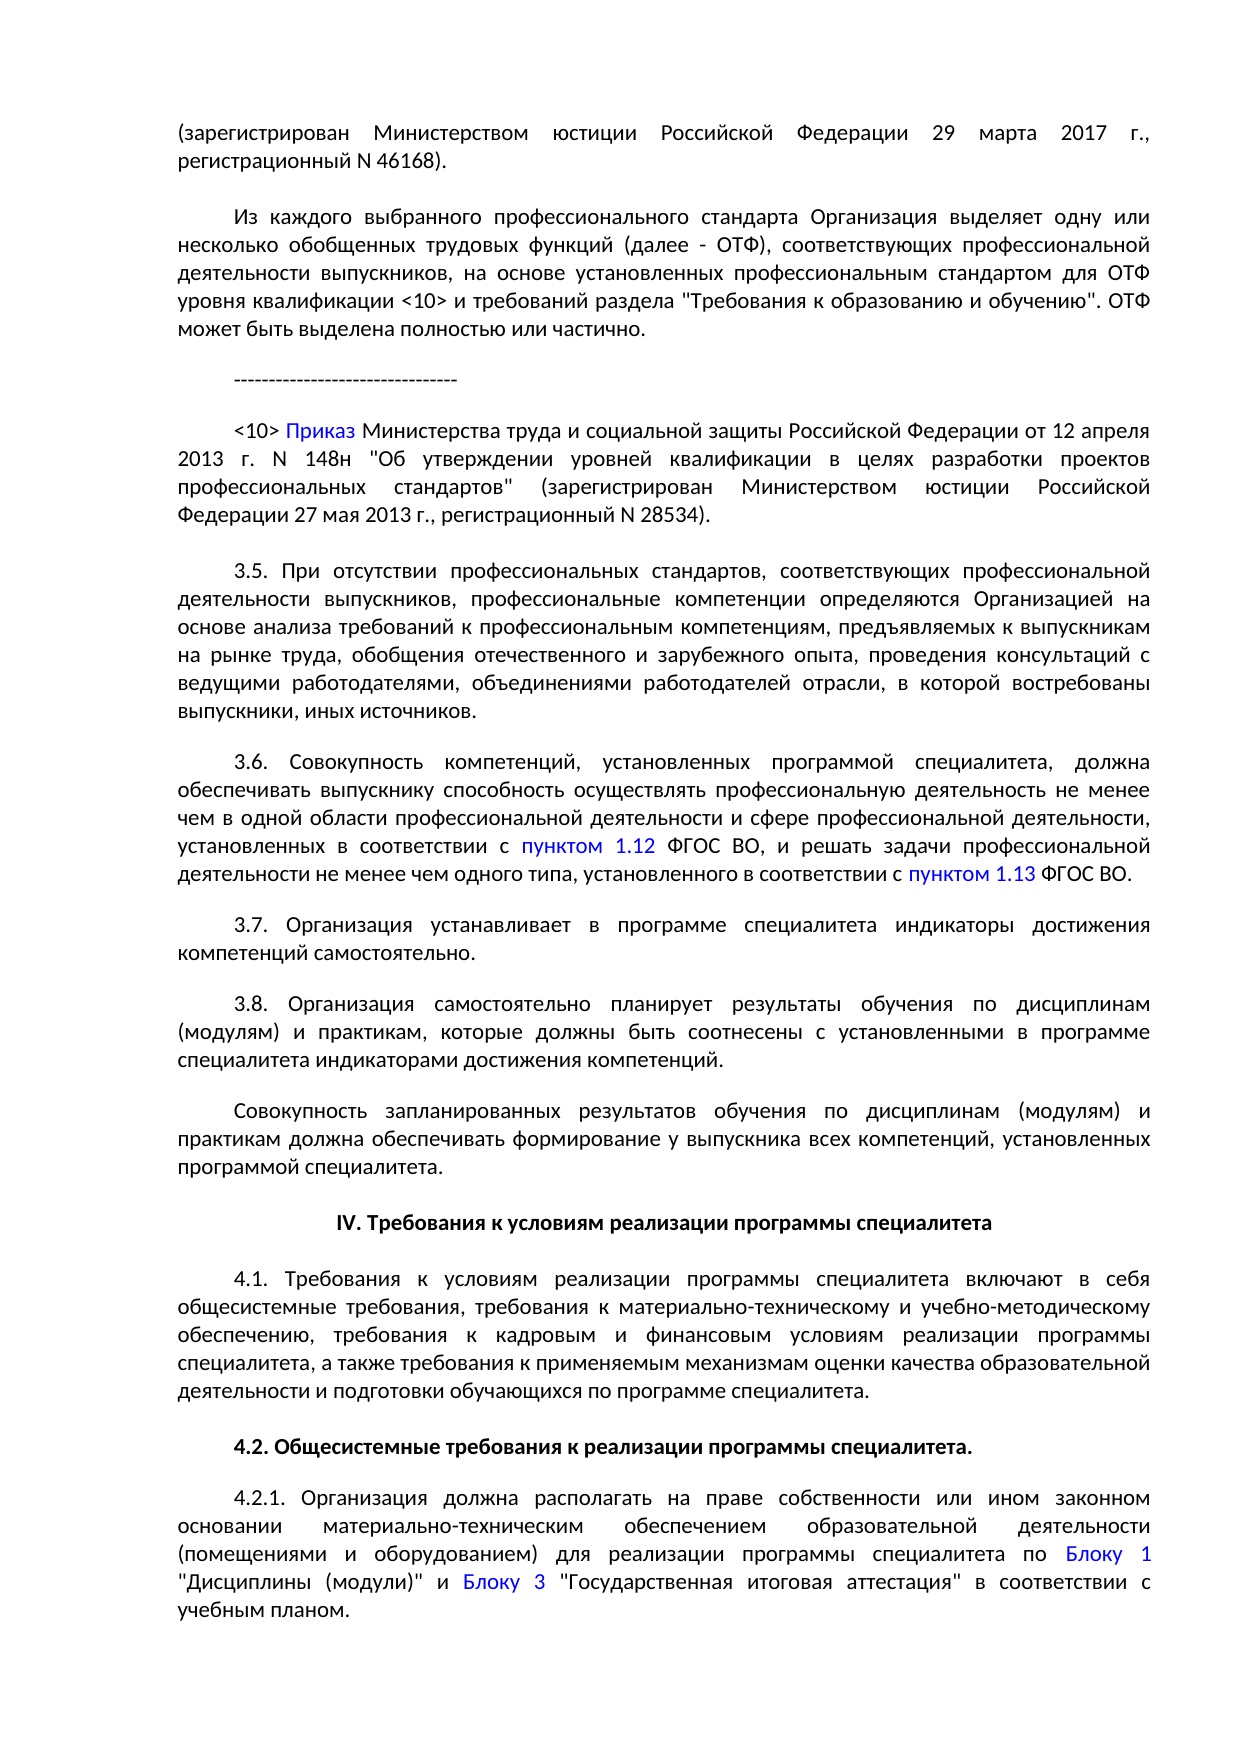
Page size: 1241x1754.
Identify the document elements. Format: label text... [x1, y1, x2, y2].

text 3.5. При отсутствии профессиональных стандартов, соответствующих профессиональной деятельности выпускников, профессиональные компетенции определяются Организацией на основе анализа требований к профессиональным компетенциям, предъявляемых к выпускникам на рынке труда, обобщения отечественного и зарубежного опыта, проведения консультаций с ведущими работодателями, объединениями работодателей отрасли, в которой востребованы выпускники, иных источников. [177, 556, 1152, 724]
text 3.7. Организация устанавливает в программе специалитета индикаторы достижения компетенций самостоятельно. [177, 910, 1152, 966]
text Из каждого выбранного профессионального стандарта Организация выделяет одну или несколько обобщенных трудовых функций (далее - ОТФ), соответствующих профессиональной деятельности выпускников, на основе установленных профессиональным стандартом для ОТФ уровня квалификации <10> и требований раздела "Требования к образованию и обучению". ОТФ может быть выделена полностью или частично. [177, 202, 1152, 342]
title 4.2. Общесистемные требования к реализации программы специалитета. [177, 1432, 1152, 1461]
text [177, 118, 1152, 174]
text -------------------------------- [177, 365, 1152, 393]
text Совокупность запланированных результатов обучения по дисциплинам (модулям) и практикам должна обеспечивать формирование у выпускника всех компетенций, установленных программой специалитета. [177, 1096, 1152, 1180]
text 3.6. Совокупность компетенций, установленных программой специалитета, должна обеспечивать выпускнику способность осуществлять профессиональную деятельность не менее чем в одной области профессиональной деятельности и сфере профессиональной деятельности, установленных в соответствии с пунктом 1.12 ФГОС ВО, и решать задачи профессиональной деятельности не менее чем одного типа, установленного в соответствии с пунктом 1.13 ФГОС ВО. [177, 747, 1152, 887]
title IV. Требования к условиям реализации программы специалитета [177, 1208, 1152, 1236]
text 4.1. Требования к условиям реализации программы специалитета включают в себя общесистемные требования, требования к материально-техническому и учебно-методическому обеспечению, требования к кадровым и финансовым условиям реализации программы специалитета, а также требования к применяемым механизмам оценки качества образовательной деятельности и подготовки обучающихся по программе специалитета. [177, 1264, 1152, 1404]
text 4.2.1. Организация должна располагать на праве собственности или ином законном основании материально-техническим обеспечением образовательной деятельности (помещениями и оборудованием) для реализации программы специалитета по Блоку 1 "Дисциплины (модули)" и Блоку 3 "Государственная итоговая аттестация" в соответствии с учебным планом. [177, 1483, 1152, 1623]
text <10> Приказ Министерства труда и социальной защиты Российской Федерации от 12 апреля 2013 г. N 148н "Об утверждении уровней квалификации в целях разработки проектов профессиональных стандартов" (зарегистрирован Министерством юстиции Российской Федерации 27 мая 2013 г., регистрационный N 28534). [177, 416, 1152, 528]
text 3.8. Организация самостоятельно планирует результаты обучения по дисциплинам (модулям) и практикам, которые должны быть соотнесены с установленными в программе специалитета индикаторами достижения компетенций. [177, 989, 1152, 1073]
